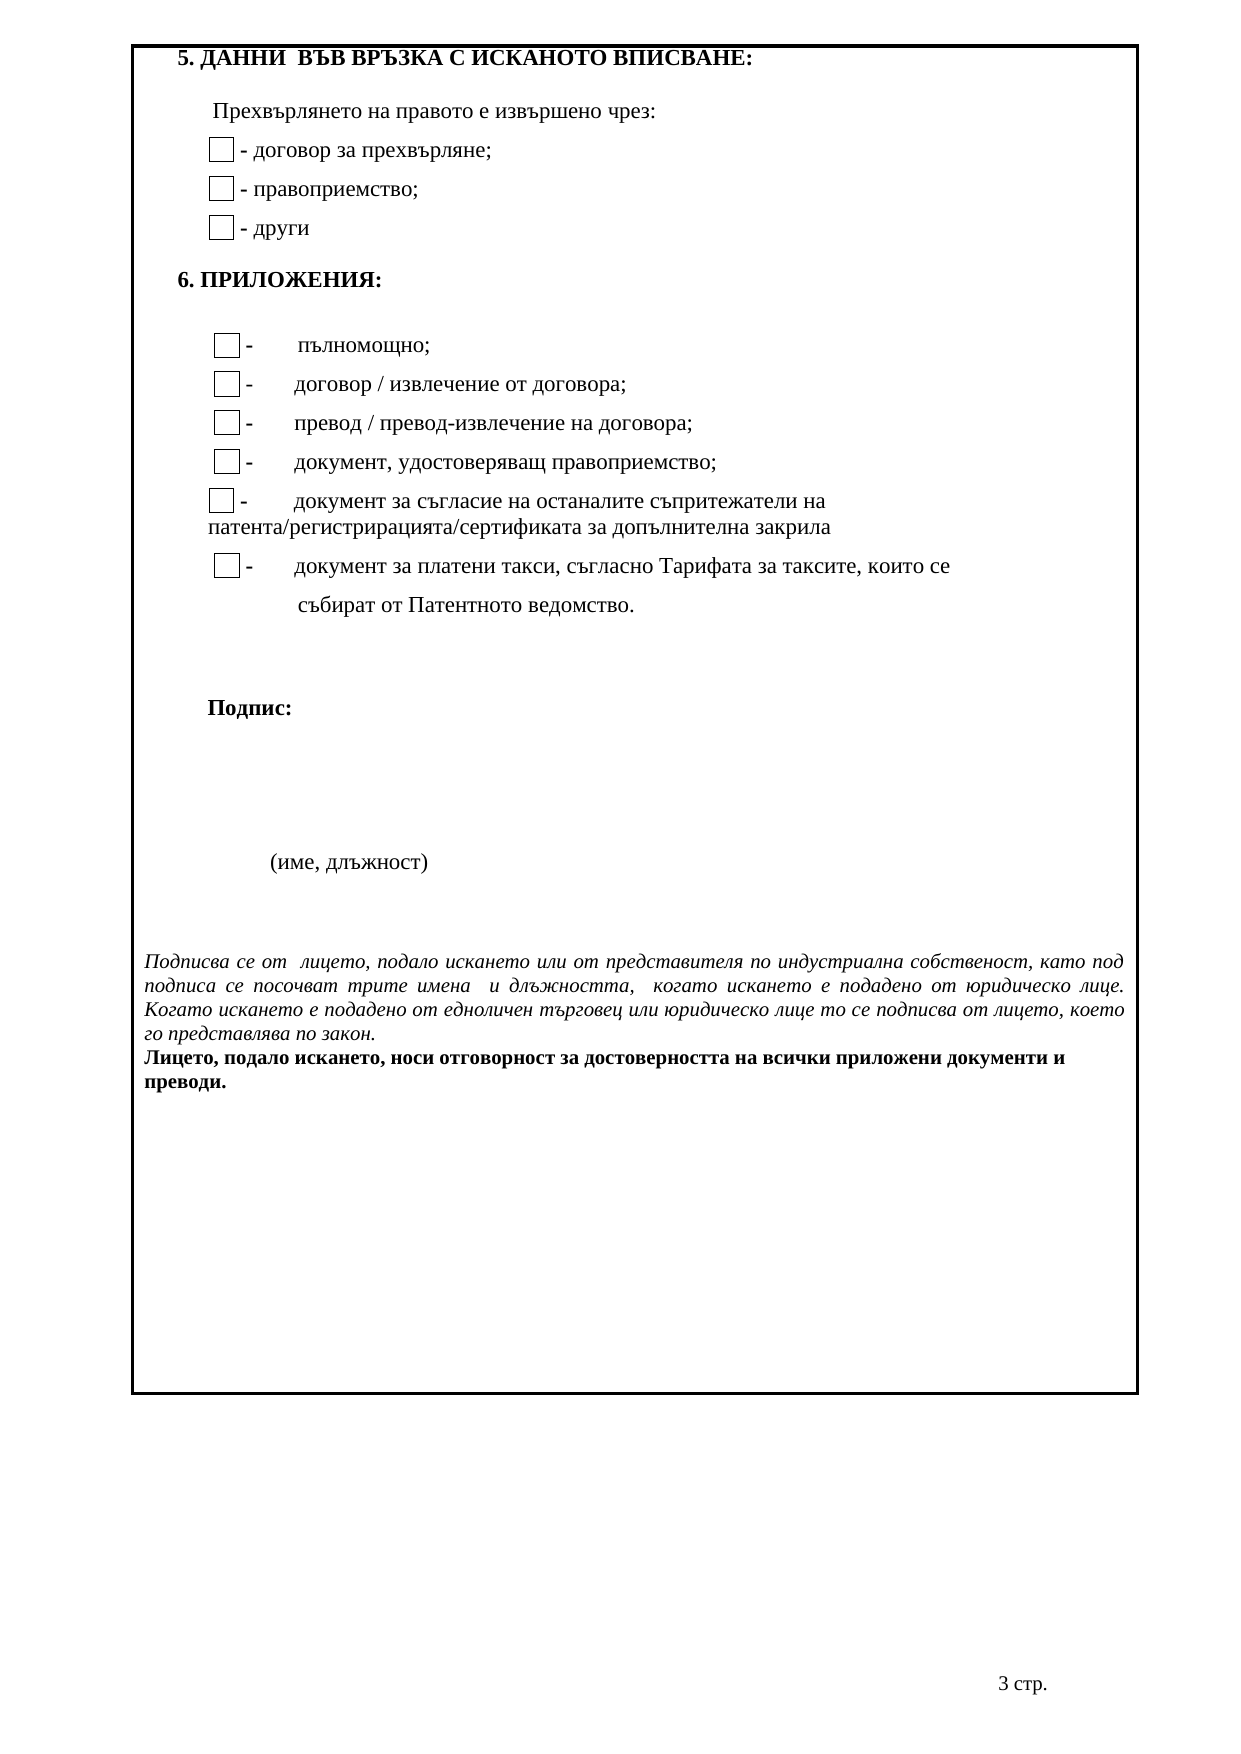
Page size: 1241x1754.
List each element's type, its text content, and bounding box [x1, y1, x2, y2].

table_cell 5. ДАННИ ВЪВ ВРЪЗКА С ИСКАНОТО ВПИСВАНЕ: Прехвърлянето на правото е извършено чрез: - договор за прехвърляне; - правоприемство; - други 6. ПРИЛОЖЕНИЯ: - пълномощно; - договор / извлечение от договора; - превод / превод-извлечение на договора; - документ, удостоверяващ правоприемство; - документ за съгласие на останалите съпритежатели на патента/регистрирацията/сертификата за допълнителна закрила - документ за платени такси, съгласно Тарифата за таксите, които се събират от Патентното ведомство. Подпис: (име, длъжност) Подписва се от лицето, подало искането или от представителя по индустриална собственост, като под подписа се посочват трите имена и длъжността, когато искането е подадено от юридическо лице. Когато искането е подадено от едноличен търговец или юридическо лице то се подписва от лицето, което го представлява по закон. Лицето, подало искането, носи отговорност за достоверността на всички приложени документи и преводи. [134, 48, 1136, 1392]
